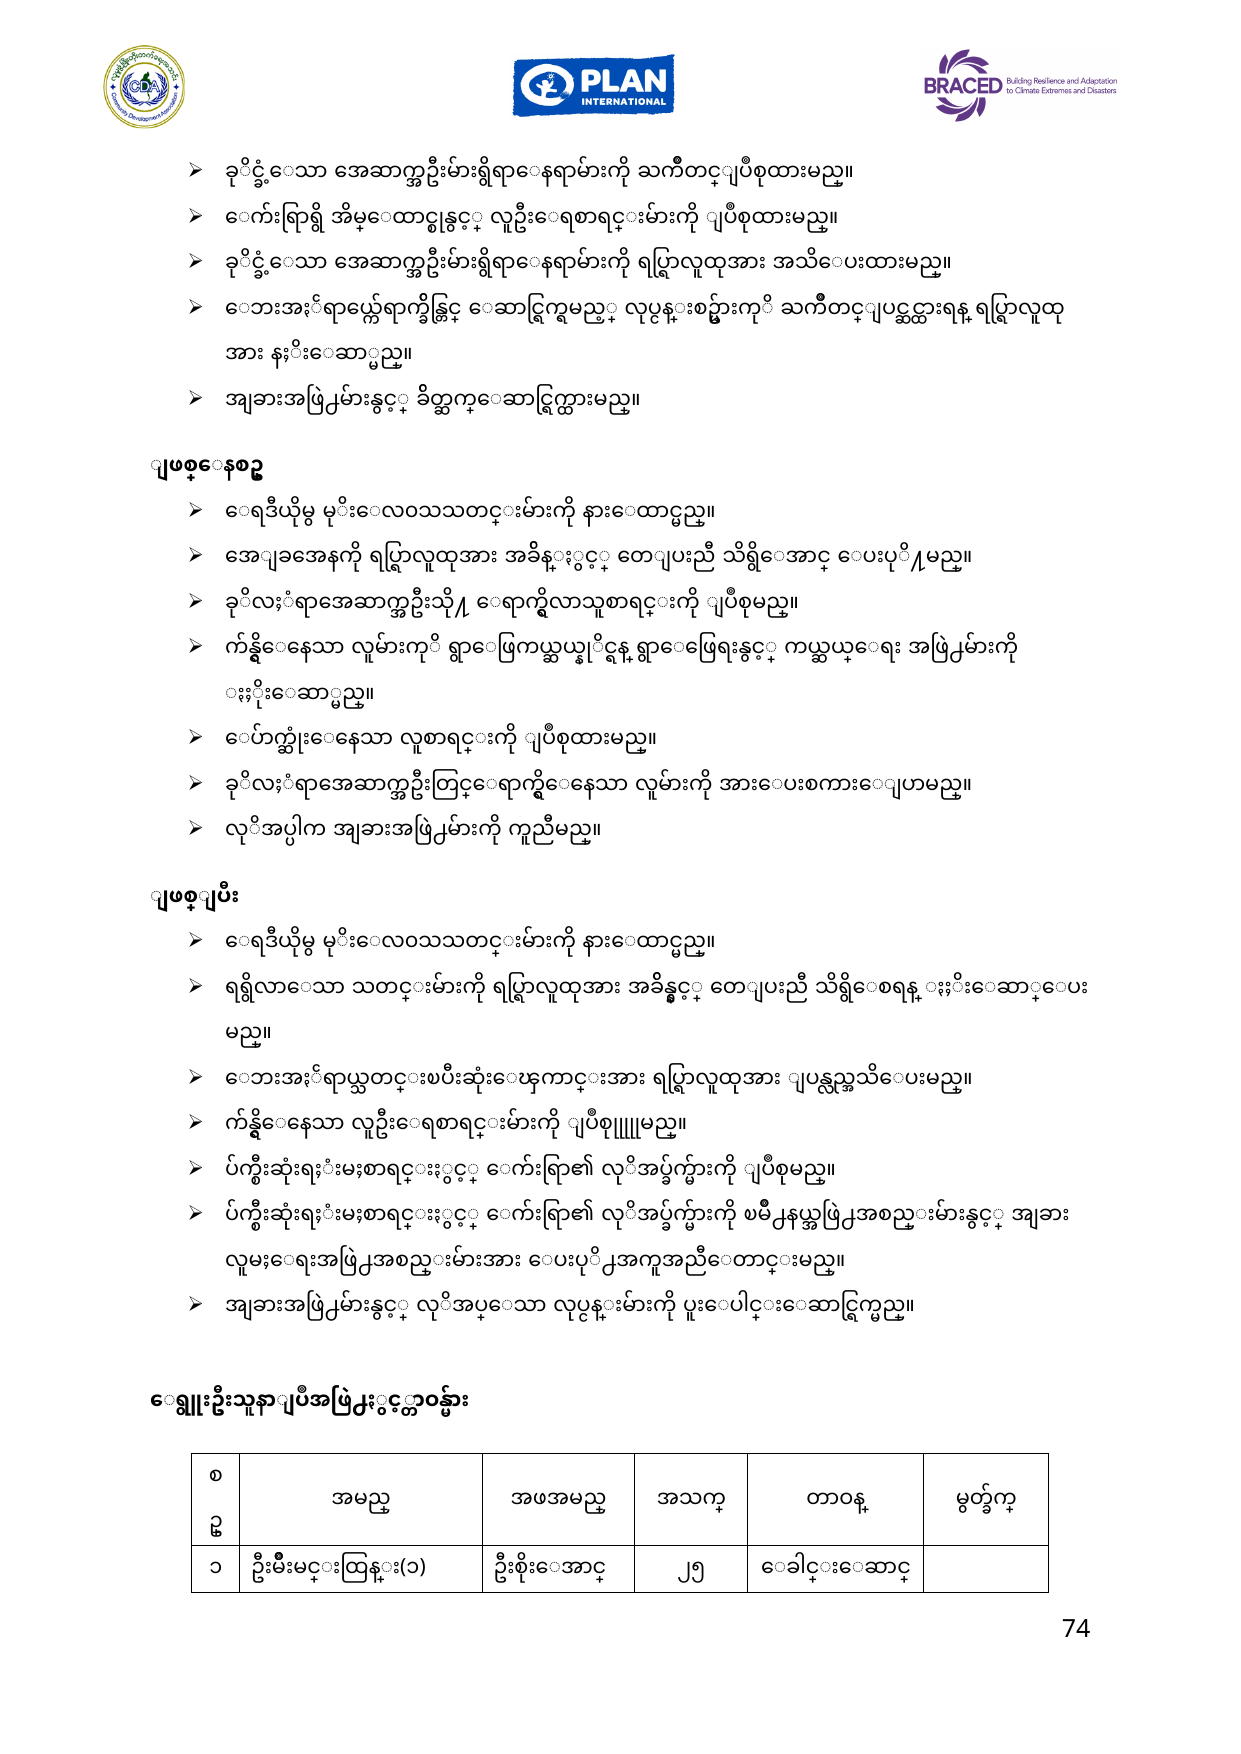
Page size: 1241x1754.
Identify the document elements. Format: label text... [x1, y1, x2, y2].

list ေဘးအႏၲရာယ္သတင္းၿပီးဆုံးေၾကာင္းအား ရပ္ရြာလူထုအား ျပန္လည္အသိေပးမည္။ [187, 1057, 1090, 1102]
list ခုိင္ခံ့ေသာ အေဆာက္အဦးမ်ားရွိရာေနရာမ်ားကို ရပ္ရြာလူထုအား အသိေပးထားမည္။ [187, 241, 1090, 287]
table_cell ၂၅ [635, 1546, 747, 1592]
table_header မွတ္ခ်က္ [924, 1454, 1048, 1545]
table_cell ၁ [192, 1546, 239, 1592]
list ေရဒီယိုမွ မုိးေလ၀သသတင္းမ်ားကို နားေထာင္မည္။ [187, 920, 1090, 966]
list ေဘးအႏၲရာယ္က်ေရာက္ခ်ိန္တြင္ ေဆာင္ရြက္ရမည့္ လုပ္ငန္းစဥ္မ်ားကုိ ႀကဳိတင္ျပင္ဆင္ထားရန္ ရပ္ရြာလူထုအား နႈိးေဆာ္မည္။ [187, 287, 1090, 378]
list အျခားအဖြဲ႕မ်ားနွင့္ လုိအပ္ေသာ လုပ္ငန္းမ်ားကို ပူးေပါင္းေဆာင္ရြက္မည္။ [187, 1284, 1090, 1330]
table_cell [924, 1546, 1048, 1592]
table_header စဥ္ [192, 1454, 239, 1545]
text ျဖစ္ျပီး [150, 874, 1090, 920]
picture [103, 45, 185, 129]
list ေပ်ာက္ဆုံးေနေသာ လူစာရင္းကို ျပဳစုထားမည္။ [187, 717, 1090, 763]
list ခုိလႈံရာအေဆာက္အဦးတြင္ေရာက္ရွိေနေသာ လူမ်ားကို အားေပးစကားေျပာမည္။ [187, 763, 1090, 808]
picture [509, 52, 678, 120]
list ခုိလႈံရာအေဆာက္အဦးသို႔ ေရာက္ရွိလာသူစာရင္းကို ျပဳစုမည္။ [187, 581, 1090, 626]
table_header အမည္ [240, 1454, 482, 1545]
list ပ်က္စီးဆုံးရႈံးမႈစာရင္းႏွင့္ ေက်းရြာ၏ လုိအပ္ခ်က္မ်ားကို ျပဳစုမည္။ [187, 1148, 1090, 1193]
table_header အသက္ [635, 1454, 747, 1545]
picture [920, 45, 1122, 125]
list က်န္ရွိေနေသာ လူဦးေရစာရင္းမ်ားကို ျပဳစုုုုုုမည္။ [187, 1102, 1090, 1148]
table_cell ဦးမ်ိဳးမင္းထြန္း(၁) [240, 1546, 482, 1592]
table_cell ေခါင္းေဆာင္ [748, 1546, 923, 1592]
list ပ်က္စီးဆုံးရႈံးမႈစာရင္းႏွင့္ ေက်းရြာ၏ လုိအပ္ခ်က္မ်ားကို ၿမဳိ႕နယ္အဖြဲ႕အစည္းမ်ားနွင့္ အျခားလူမႈေရးအဖြဲ႕အစည္းမ်ားအား ေပးပုိ႕အကူအညီေတာင္းမည္။ [187, 1193, 1090, 1284]
text ေရွူးဦးသူနာျပဳအဖြဲ႕ႏွင့္တာဝန္မ်ား [150, 1379, 1090, 1424]
list လုိအပ္ပါက အျခားအဖြဲ႕မ်ားကို ကူညီမည္။ [187, 808, 1090, 854]
list အေျခအေနကို ရပ္ရြာလူထုအား အခ်ိန္ႏွင့္ တေျပးညီ သိရွိေအာင္ ေပးပုိ႔မည္။ [187, 535, 1090, 581]
list ေက်းရြာရွိ အိမ္ေထာင္စုနွင့္ လူဦးေရစာရင္းမ်ားကို ျပဳစုထားမည္။ [187, 196, 1090, 241]
table_header တာဝန္ [748, 1454, 923, 1545]
table_cell ဦးစိုးေအာင္ [483, 1546, 634, 1592]
list ခုိင္ခံ့ေသာ အေဆာက္အဦးမ်ားရွိရာေနရာမ်ားကို ႀကဳိတင္ျပဳစုထားမည္။ [187, 150, 1090, 196]
table_header အဖအမည္ [483, 1454, 634, 1545]
text ျဖစ္ေနစဥ္ [150, 444, 1090, 489]
list ေရဒီယိုမွ မုိးေလ၀သသတင္းမ်ားကို နားေထာင္မည္။ [187, 489, 1090, 535]
list အျခားအဖြဲ႕မ်ားနွင့္ ခ်ိတ္ဆက္ေဆာင္ရြက္ထားမည္။ [187, 378, 1090, 423]
list ရရွိလာေသာ သတင္းမ်ားကို ရပ္ရြာလူထုအား အခ်ိန္နွင့္ တေျပးညီ သိရွိေစရန္ ႏႈိးေဆာ္ေပးမည္။ [187, 966, 1090, 1057]
list က်န္ရွိေနေသာ လူမ်ားကုိ ရွာေဖြကယ္ဆယ္နုိင္ရန္ ရွာေဖြေရးနွင့္ ကယ္ဆယ္ေရး အဖြဲ႕မ်ားကို ႏႈိုးေဆာ္မည္။ [187, 626, 1090, 717]
